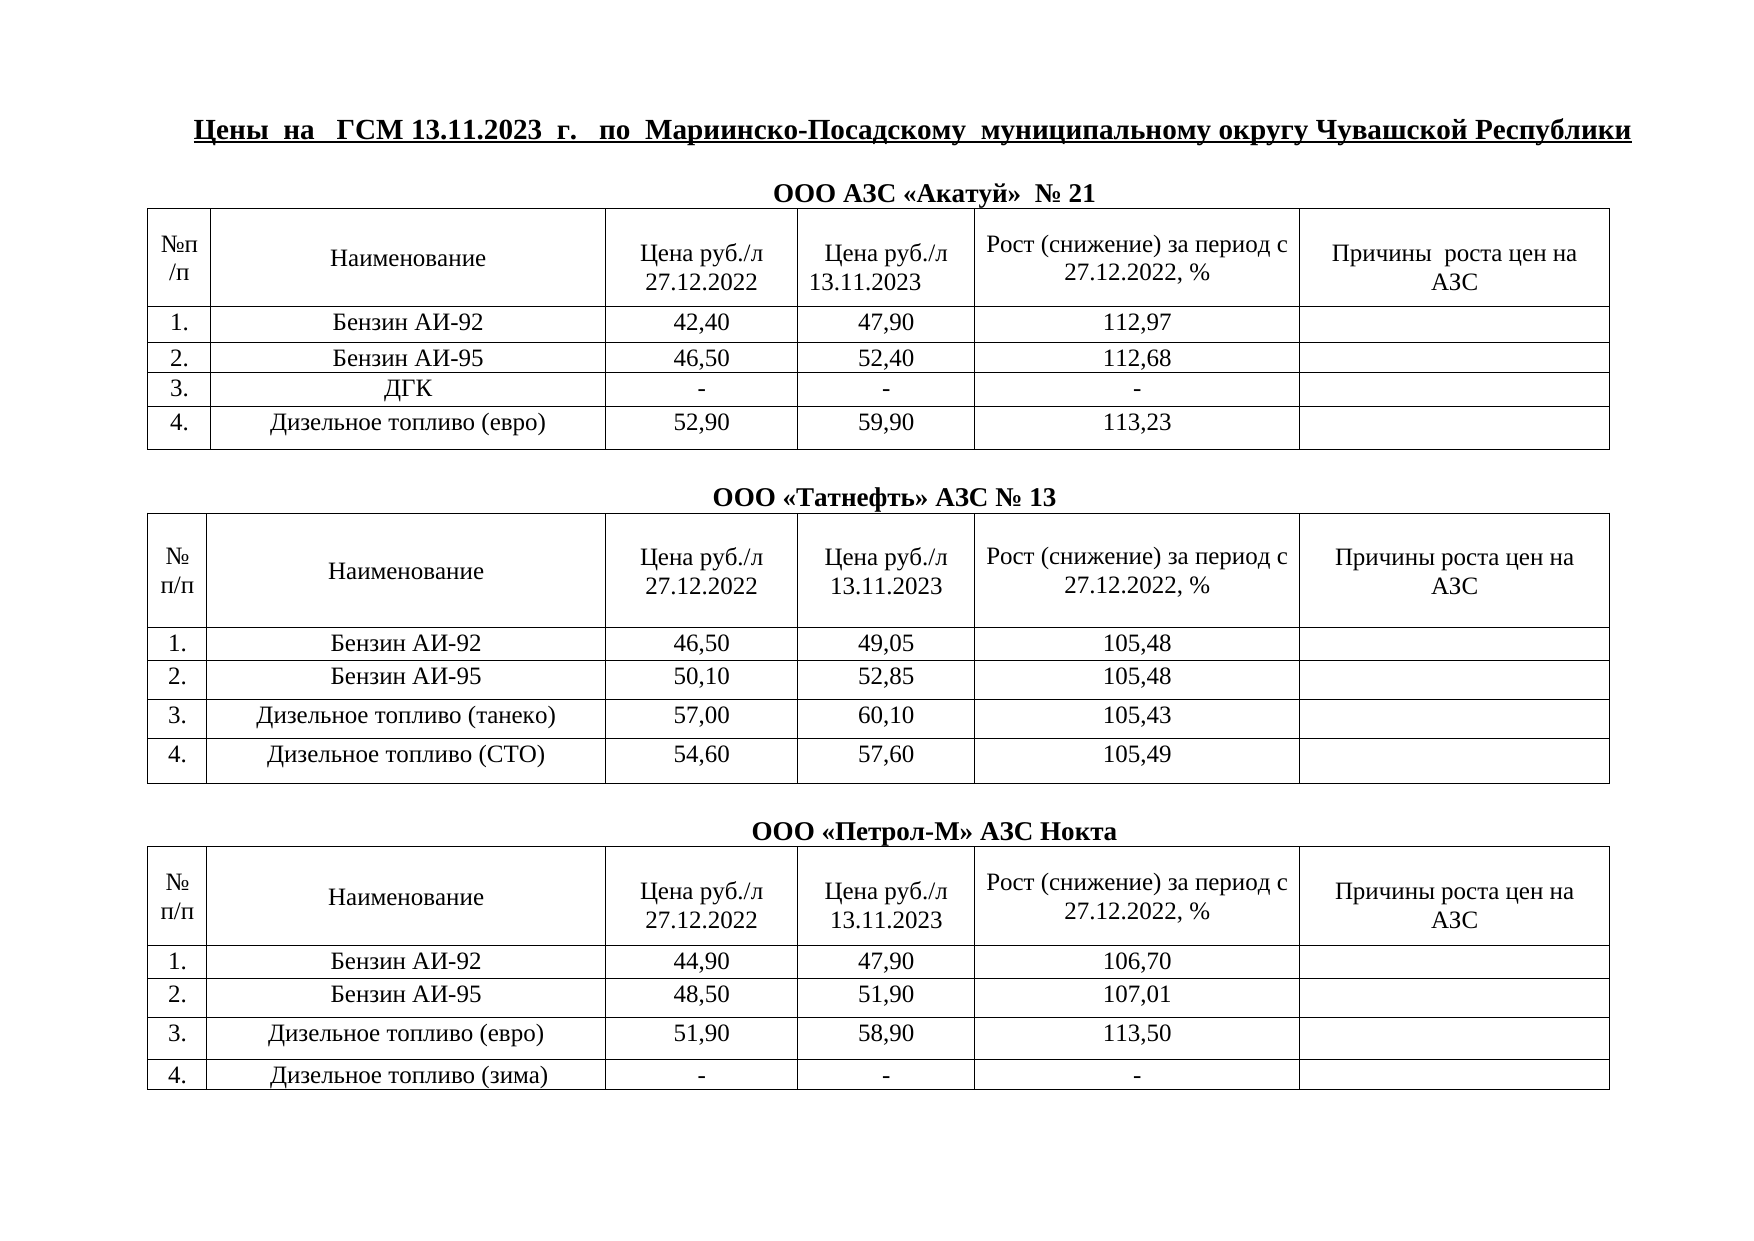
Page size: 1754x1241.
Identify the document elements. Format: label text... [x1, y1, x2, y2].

table_cell 51,90 [798, 979, 974, 1017]
table_cell 4. [148, 407, 210, 449]
table_cell - [606, 1060, 797, 1088]
table_header Цена руб./л 13.11.2023 [798, 209, 974, 306]
table_cell 105,49 [975, 739, 1299, 783]
table_cell 105,48 [975, 661, 1299, 699]
table_header Рост (снижение) за период с 27.12.2022, % [975, 514, 1299, 627]
table_header №п/п [148, 514, 206, 627]
table_header Цена руб./л 27.12.2022 [606, 847, 797, 945]
table_header Наименование [211, 209, 605, 306]
table_cell ДГК [211, 373, 605, 406]
table_cell 52,85 [798, 661, 974, 699]
table_cell 54,60 [606, 739, 797, 783]
text ООО АЗС «Акатуй» № 21 [233, 177, 1636, 208]
table_cell 105,43 [975, 700, 1299, 738]
table_cell 57,00 [606, 700, 797, 738]
table_cell [1300, 628, 1609, 660]
table_header №п/п [148, 209, 210, 306]
table_cell Бензин АИ-92 [207, 628, 605, 660]
table_cell Бензин АИ-95 [207, 979, 605, 1017]
table_cell 49,05 [798, 628, 974, 660]
table_cell 48,50 [606, 979, 797, 1017]
table_cell 3. [148, 373, 210, 406]
table_cell 113,23 [975, 407, 1299, 449]
table_header Причины роста цен на АЗС [1300, 514, 1609, 627]
table_header Цена руб./л 13.11.2023 [798, 514, 974, 627]
table_cell Дизельное топливо (СТО) [207, 739, 605, 783]
table_cell [1300, 407, 1609, 449]
table_cell 58,90 [798, 1018, 974, 1059]
table_cell 44,90 [606, 946, 797, 978]
table_cell Бензин АИ-92 [211, 307, 605, 342]
table_header Цена руб./л 13.11.2023 [798, 847, 974, 945]
table_cell - [606, 373, 797, 406]
table_cell Дизельное топливо (танеко) [207, 700, 605, 738]
table_cell 46,50 [606, 628, 797, 660]
table_cell 2. [148, 343, 210, 372]
table_header Наименование [207, 514, 605, 627]
text ООО «Татнефть» АЗС № 13 [133, 481, 1636, 513]
table_cell 3. [148, 700, 206, 738]
table_cell 42,40 [606, 307, 797, 342]
table_header №п/п [148, 847, 206, 945]
table_cell [1300, 1018, 1609, 1059]
table_cell 60,10 [798, 700, 974, 738]
table_cell 3. [148, 1018, 206, 1059]
table_cell 46,50 [606, 343, 797, 372]
table_cell [1300, 343, 1609, 372]
table_cell 1. [148, 307, 210, 342]
table_cell [1300, 739, 1609, 783]
table_cell - [975, 373, 1299, 406]
table_header Цена руб./л 27.12.2022 [606, 514, 797, 627]
table_cell [1300, 700, 1609, 738]
text ООО «Петрол-М» АЗС Нокта [133, 815, 1636, 846]
table_cell 1. [148, 946, 206, 978]
table_cell [1300, 979, 1609, 1017]
table_header Цена руб./л 27.12.2022 [606, 209, 797, 306]
table_cell Бензин АИ-92 [207, 946, 605, 978]
table_cell 105,48 [975, 628, 1299, 660]
table_cell 57,60 [798, 739, 974, 783]
table_cell 107,01 [975, 979, 1299, 1017]
table_cell 112,68 [975, 343, 1299, 372]
table_cell 2. [148, 979, 206, 1017]
table_cell [1300, 1060, 1609, 1088]
table_cell 113,50 [975, 1018, 1299, 1059]
table_cell 1. [148, 628, 206, 660]
table_cell 51,90 [606, 1018, 797, 1059]
table_cell 50,10 [606, 661, 797, 699]
table_cell Дизельное топливо (евро) [211, 407, 605, 449]
text Цены на ГСМ 13.11.2023 г. по Мариинско-Посадскому муниципальному округу Чувашской Республики [189, 112, 1636, 146]
table_header Причины роста цен на АЗС [1300, 847, 1609, 945]
table_cell 2. [148, 661, 206, 699]
table_cell [1300, 946, 1609, 978]
table_cell - [798, 1060, 974, 1088]
table_header Рост (снижение) за период с 27.12.2022, % [975, 847, 1299, 945]
table_cell Дизельное топливо (евро) [207, 1018, 605, 1059]
table_cell 52,90 [606, 407, 797, 449]
table_cell 4. [148, 1060, 206, 1088]
table_cell 112,97 [975, 307, 1299, 342]
table_cell [1300, 307, 1609, 342]
table_cell - [975, 1060, 1299, 1088]
table_cell 59,90 [798, 407, 974, 449]
table_header Наименование [207, 847, 605, 945]
table_cell 4. [148, 739, 206, 783]
table_cell [1300, 373, 1609, 406]
table_cell - [798, 373, 974, 406]
table_cell [1300, 661, 1609, 699]
table_cell 52,40 [798, 343, 974, 372]
table_cell Бензин АИ-95 [207, 661, 605, 699]
table_header Причины роста цен на АЗС [1300, 209, 1609, 306]
table_cell 47,90 [798, 307, 974, 342]
table_cell 47,90 [798, 946, 974, 978]
table_cell 106,70 [975, 946, 1299, 978]
table_cell Бензин АИ-95 [211, 343, 605, 372]
table_header Рост (снижение) за период с 27.12.2022, % [975, 209, 1299, 306]
table_cell Дизельное топливо (зима) [207, 1060, 605, 1088]
